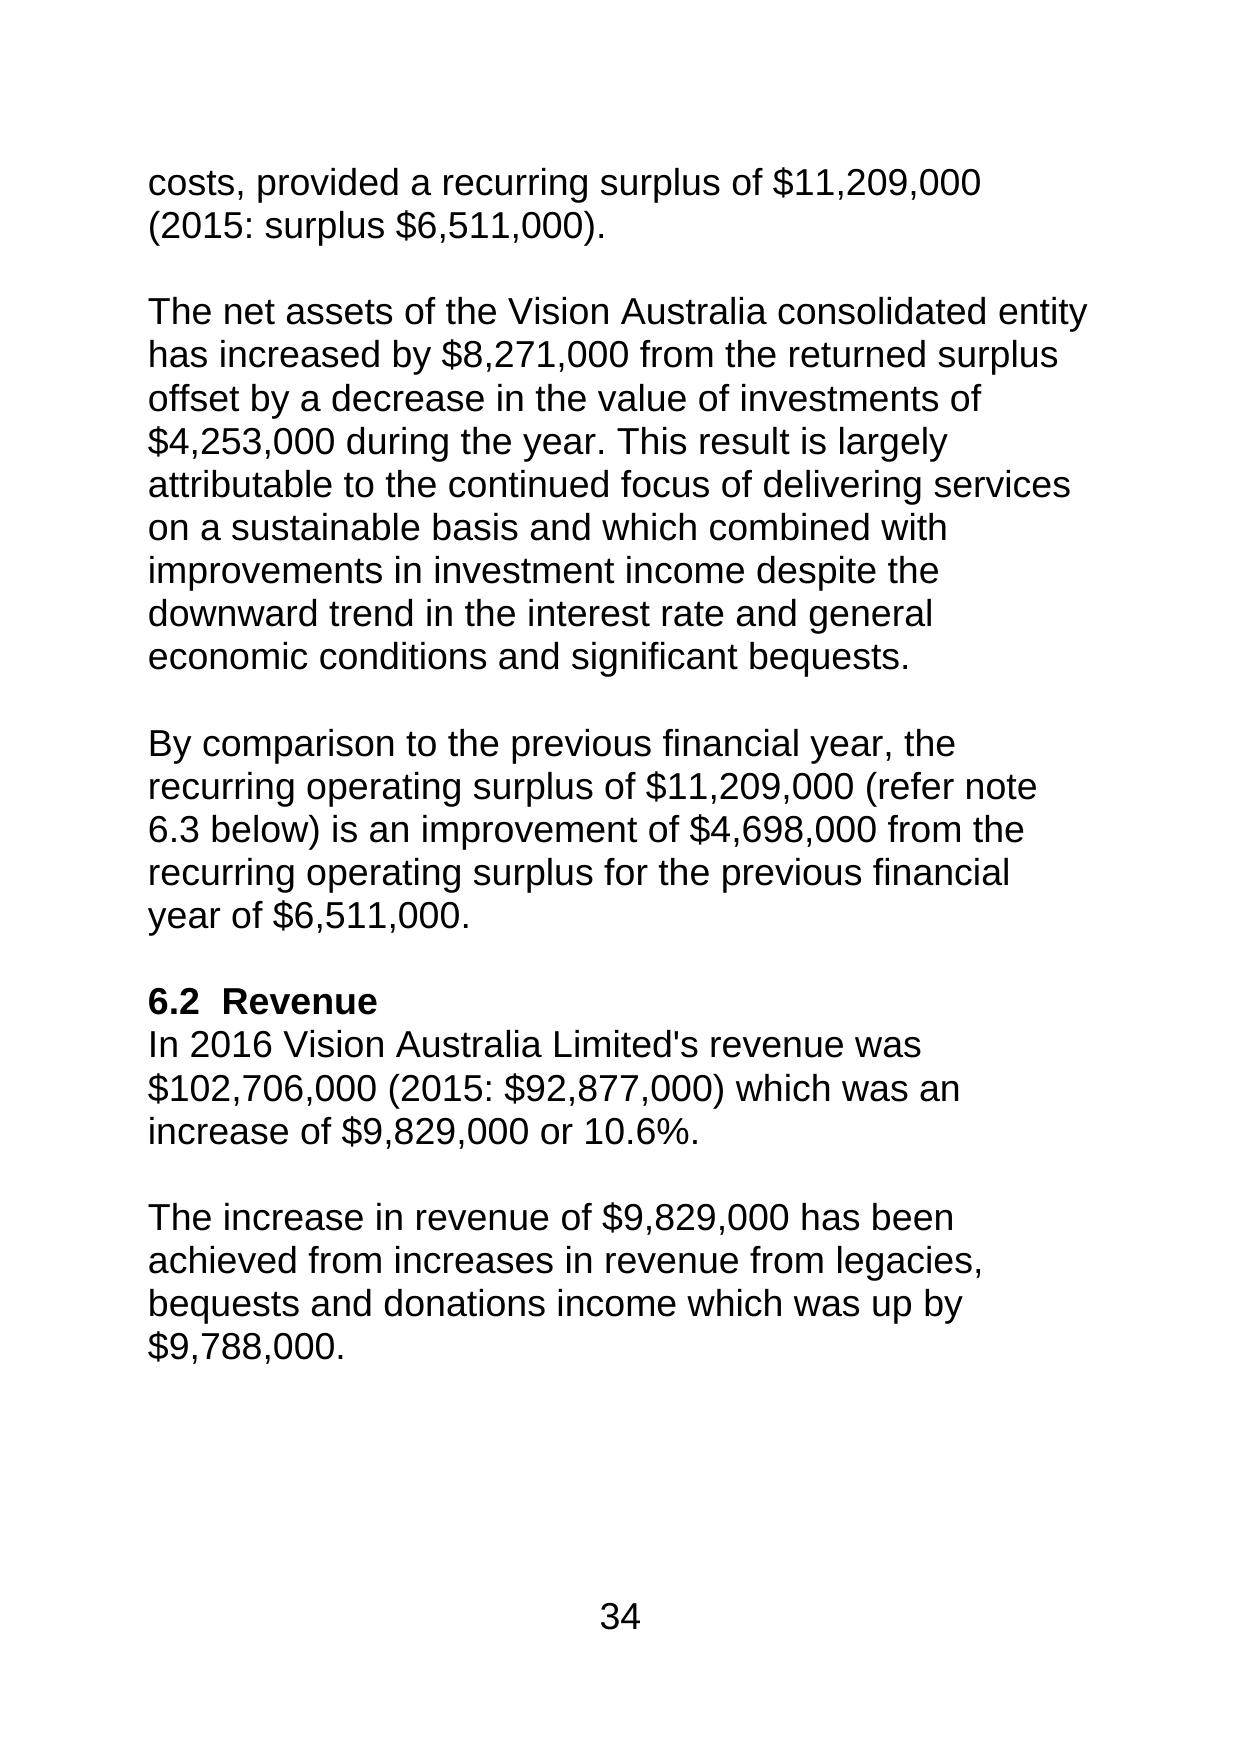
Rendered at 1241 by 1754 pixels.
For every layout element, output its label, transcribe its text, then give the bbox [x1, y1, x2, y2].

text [148, 160, 1093, 246]
text 6.2 Revenue [148, 979, 1093, 1023]
text By comparison to the previous financial year, the recurring operating surplus of $11,209,000 (refer note 6.3 below) is an improvement of $4,698,000 from the recurring operating surplus for the previous financial year of $6,511,000. [148, 721, 1093, 936]
text The net assets of the Vision Australia consolidated entity has increased by $8,271,000 from the returned surplus offset by a decrease in the value of investments of $4,253,000 during the year. This result is largely attributable to the continued focus of delivering services on a sustainable basis and which combined with improvements in investment income despite the downward trend in the interest rate and general economic conditions and significant bequests. [148, 289, 1093, 678]
text In 2016 Vision Australia Limited's revenue was $102,706,000 (2015: $92,877,000) which was an increase of $9,829,000 or 10.6%. [148, 1023, 1093, 1152]
text The increase in revenue of $9,829,000 has been achieved from increases in revenue from legacies, bequests and donations income which was up by $9,788,000. [148, 1195, 1093, 1368]
